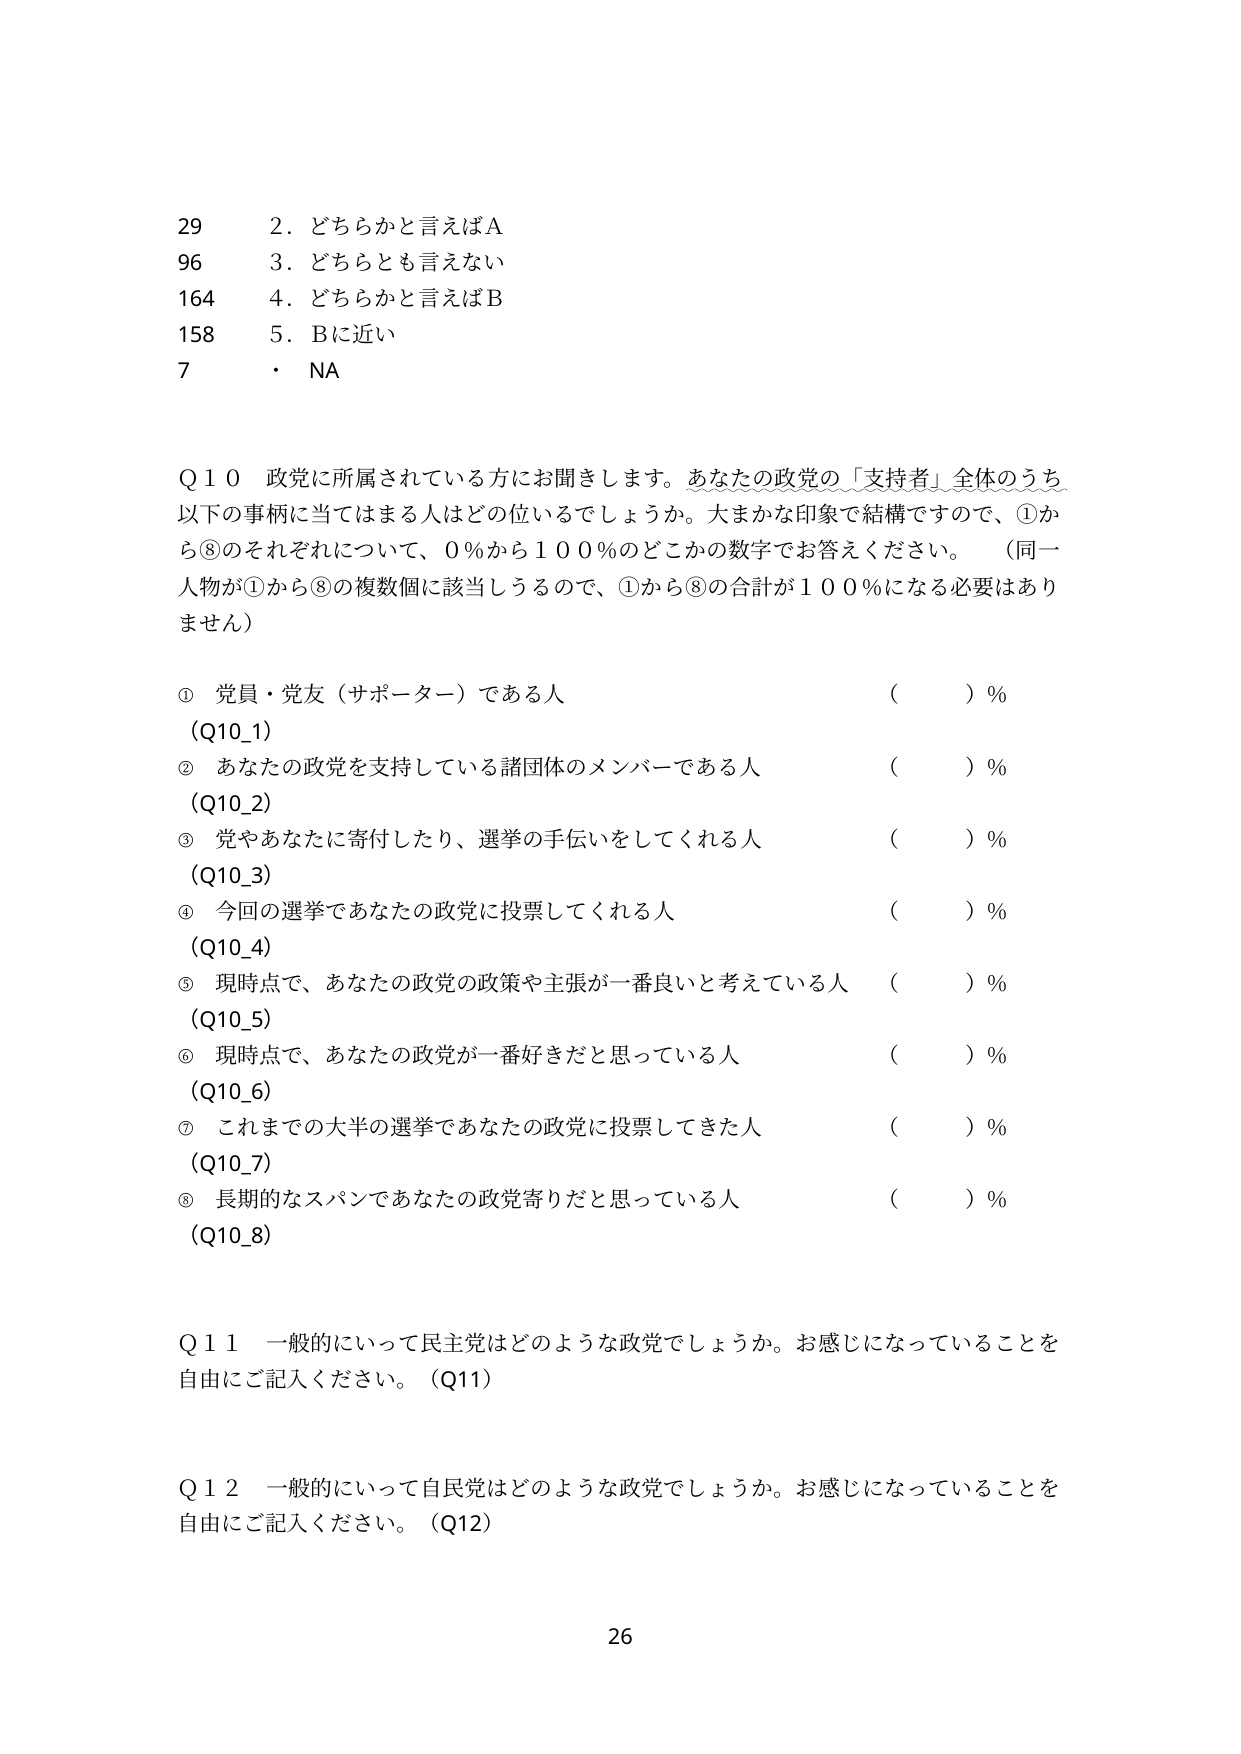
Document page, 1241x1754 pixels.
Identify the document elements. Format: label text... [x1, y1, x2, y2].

text （Q10_5） [177, 1000, 1063, 1036]
text Ｑ１２ 一般的にいって自民党はどのような政党でしょうか。お感じになっていることを自由にご記入ください。（Q12） [177, 1468, 1063, 1541]
text ⑧ 長期的なスパンであなたの政党寄りだと思っている人 （ ）％ [177, 1180, 1063, 1216]
text Ｑ１１ 一般的にいって民主党はどのような政党でしょうか。お感じになっていることを自由にご記入ください。（Q11） [177, 1324, 1063, 1396]
text 158 ５．Ｂに近い [177, 315, 1063, 351]
text 29 ２．どちらかと言えばＡ [177, 207, 1063, 243]
text 7 ・ NA [177, 351, 1063, 387]
text （Q10_4） [177, 928, 1063, 964]
text Ｑ１０ 政党に所属されている方にお聞きします。あなたの政党の「支持者」全体のうち、以下の事柄に当てはまる人はどの位いるでしょうか。大まかな印象で結構ですので、①から⑧のそれぞれについて、０％から１００％のどこかの数字でお答えください。 （同一人物が①から⑧の複数個に該当しうるので、①から⑧の合計が１００％になる必要はありません） [177, 459, 1063, 639]
text ③ 党やあなたに寄付したり、選挙の手伝いをしてくれる人 （ ）％ [177, 820, 1063, 856]
text ④ 今回の選挙であなたの政党に投票してくれる人 （ ）％ [177, 892, 1063, 928]
text （Q10_1） [177, 712, 1063, 748]
text ⑤ 現時点で、あなたの政党の政策や主張が一番良いと考えている人 （ ）％ [177, 964, 1063, 1000]
text （Q10_6） [177, 1072, 1063, 1108]
text ② あなたの政党を支持している諸団体のメンバーである人 （ ）％ [177, 748, 1063, 784]
text 164 ４．どちらかと言えばＢ [177, 279, 1063, 315]
text 96 ３．どちらとも言えない [177, 243, 1063, 279]
text ⑦ これまでの大半の選挙であなたの政党に投票してきた人 （ ）％ [177, 1108, 1063, 1144]
text ⑥ 現時点で、あなたの政党が一番好きだと思っている人 （ ）％ [177, 1036, 1063, 1072]
text ① 党員・党友（サポーター）である人 （ ）％ [177, 676, 1063, 712]
text （Q10_8） [177, 1216, 1063, 1252]
text （Q10_3） [177, 856, 1063, 892]
text （Q10_7） [177, 1144, 1063, 1180]
text （Q10_2） [177, 784, 1063, 820]
